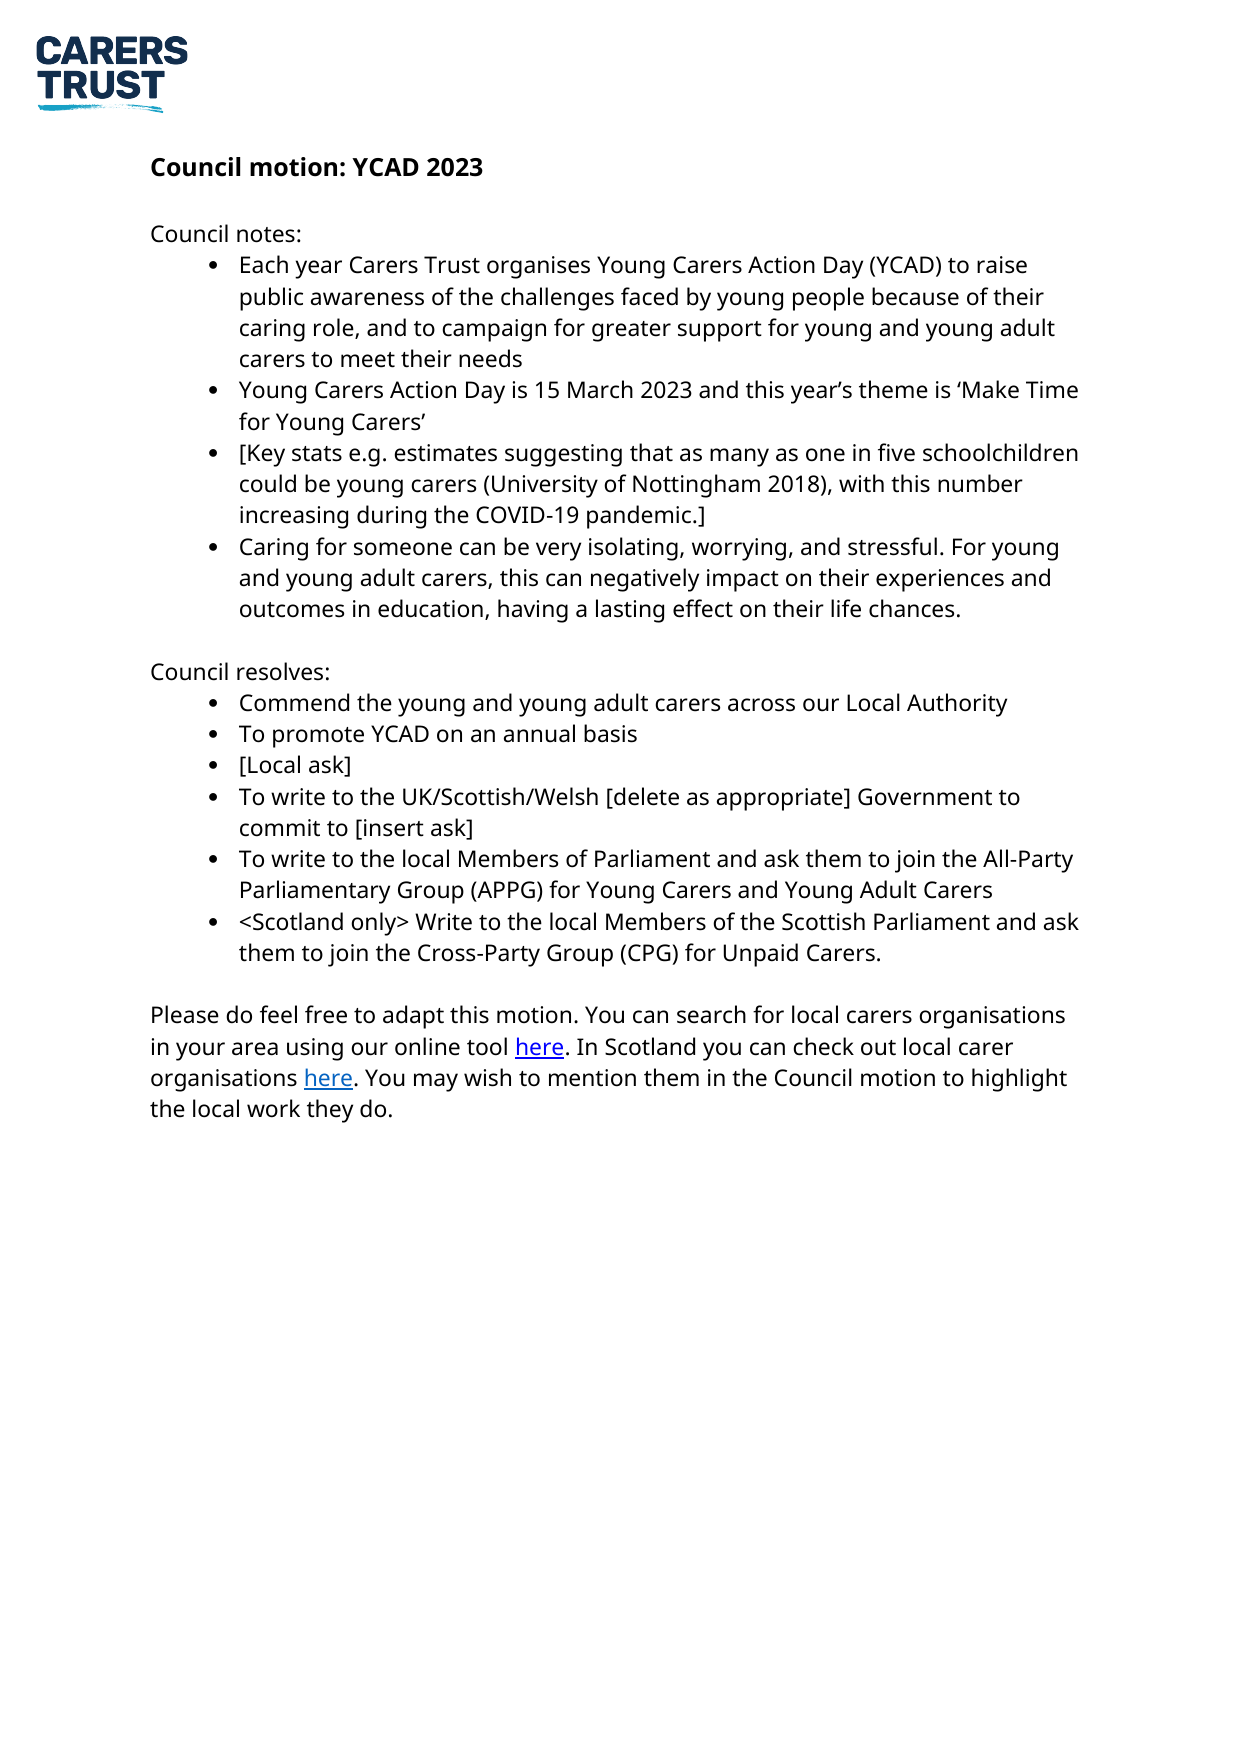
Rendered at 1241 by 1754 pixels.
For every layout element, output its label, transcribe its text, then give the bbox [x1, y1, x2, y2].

list [Key stats e.g. estimates suggesting that as many as one in five schoolchildren could be young carers (University of Nottingham 2018), with this number increasing during the COVID-19 pandemic.] [209, 437, 1090, 531]
list Commend the young and young adult carers across our Local Authority [209, 687, 1090, 718]
text Council resolves: [150, 656, 1090, 687]
list <Scotland only> Write to the local Members of the Scottish Parliament and ask them to join the Cross-Party Group (CPG) for Unpaid Carers. [209, 906, 1090, 968]
list Caring for someone can be very isolating, worrying, and stressful. For young and young adult carers, this can negatively impact on their experiences and outcomes in education, having a lasting effect on their life chances. [209, 531, 1090, 656]
text Please do feel free to adapt this motion. You can search for local carers organisations in your area using our online tool here. In Scotland you can check out local carer organisations here. You may wish to mention them in the Council motion to highlight the local work they do. [150, 999, 1090, 1124]
text Council motion: YCAD 2023 [150, 150, 1090, 184]
list To promote YCAD on an annual basis [209, 718, 1090, 749]
picture [36, 36, 188, 115]
list [Local ask] [209, 749, 1090, 781]
list To write to the UK/Scottish/Welsh [delete as appropriate] Government to commit to [insert ask] [209, 781, 1090, 843]
text Council notes: [150, 218, 1090, 249]
list Each year Carers Trust organises Young Carers Action Day (YCAD) to raise public awareness of the challenges faced by young people because of their caring role, and to campaign for greater support for young and young adult carers to meet their needs [209, 249, 1090, 374]
list Young Carers Action Day is 15 March 2023 and this year’s theme is ‘Make Time for Young Carers’ [209, 374, 1090, 437]
list To write to the local Members of Parliament and ask them to join the All-Party Parliamentary Group (APPG) for Young Carers and Young Adult Carers [209, 843, 1090, 906]
